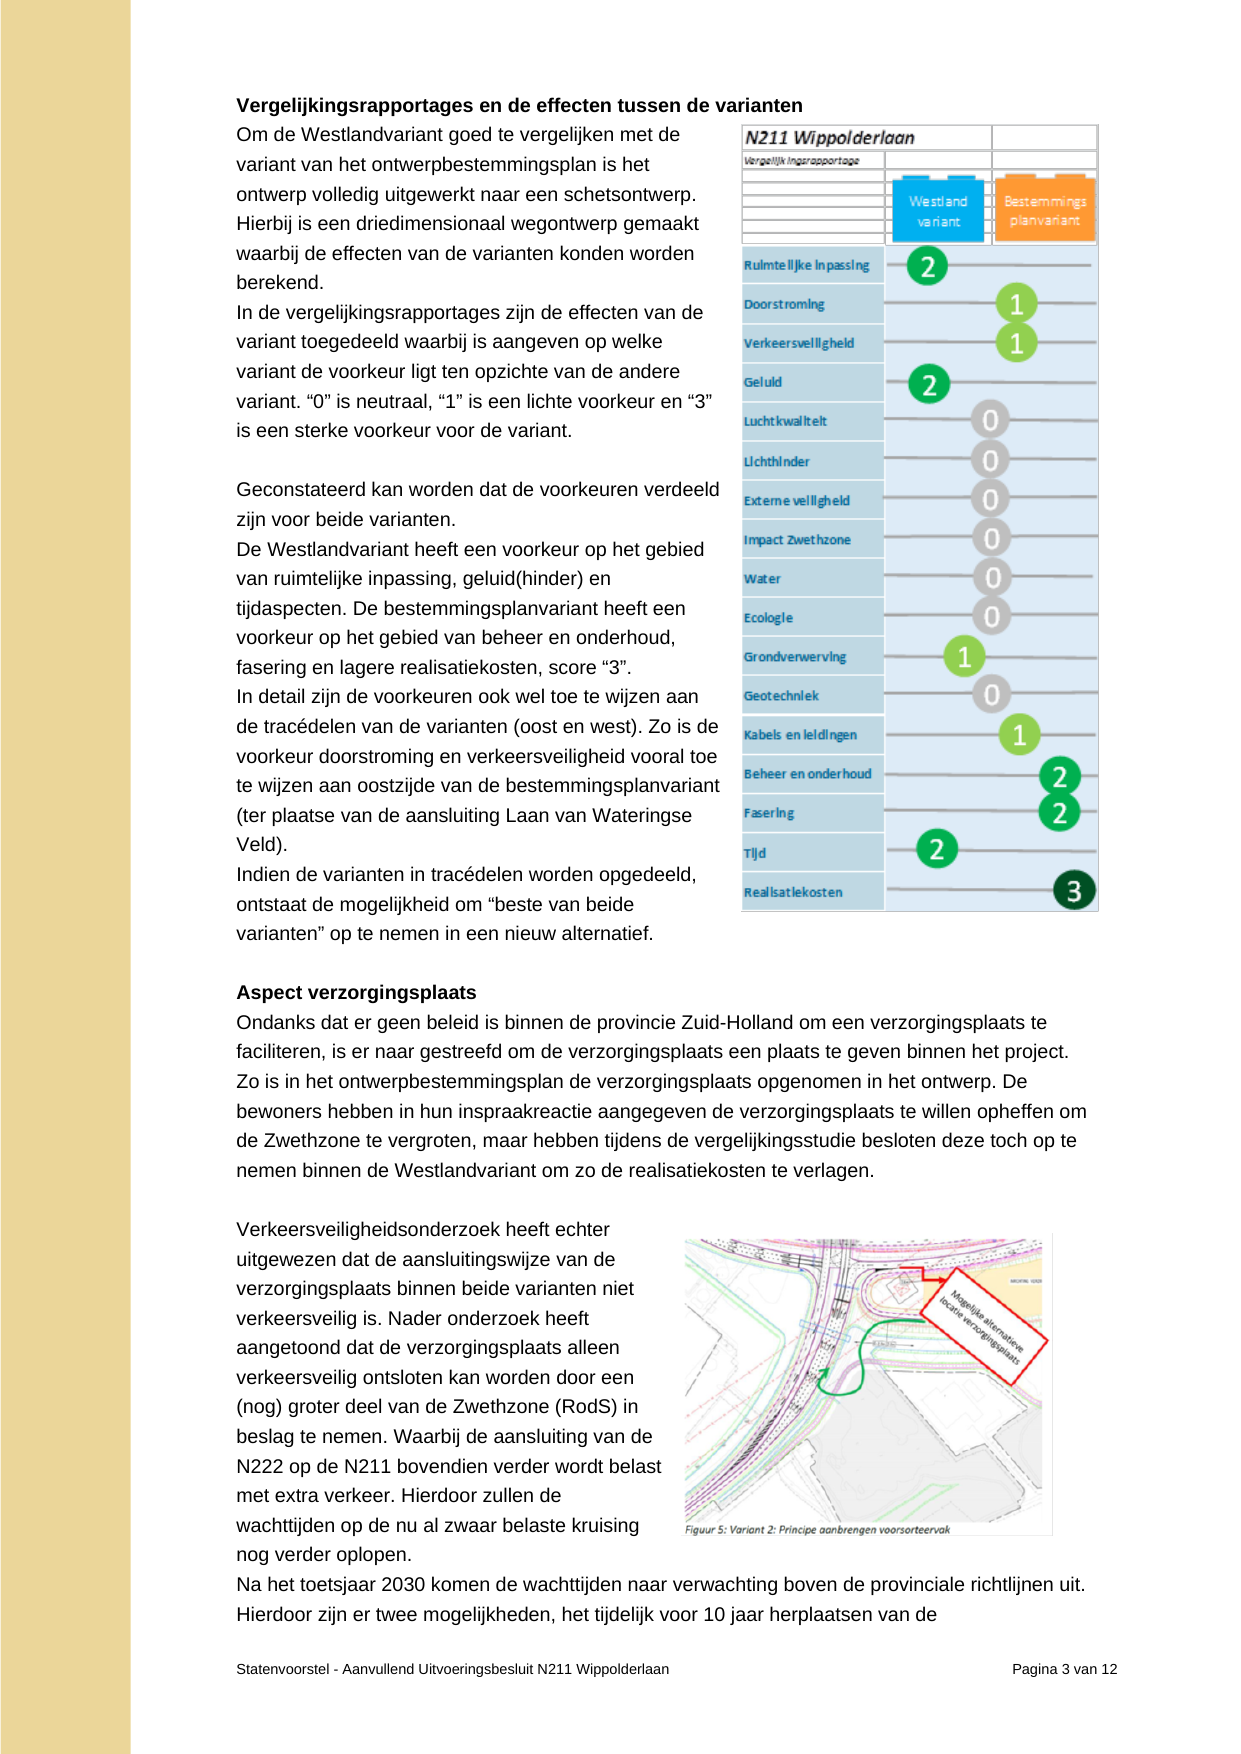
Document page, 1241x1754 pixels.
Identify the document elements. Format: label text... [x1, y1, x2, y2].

text Om de Westlandvariant goed te vergelijken met de variant van het ontwerpbestemmingsplan is het ontwerp volledig uitgewerkt naar een schetsontwerp. Hierbij is een driedimensionaal wegontwerp gemaakt waarbij de effecten van de varianten konden worden berekend. [236, 118, 1092, 296]
text Vergelijkingsrapportages en de effecten tussen de varianten [236, 89, 1092, 118]
text Geconstateerd kan worden dat de voorkeuren verdeeld zijn voor beide varianten. De Westlandvariant heeft een voorkeur op het gebied van ruimtelijke inpassing, geluid(hinder) en tijdaspecten. De bestemmingsplanvariant heeft een voorkeur op het gebied van beheer en onderhoud, fasering en lagere realisatiekosten, score “3”. [236, 473, 741, 680]
text Ondanks dat er geen beleid is binnen de provincie Zuid-Holland om een verzorgingsplaats te faciliteren, is er naar gestreefd om de verzorgingsplaats een plaats te geven binnen het project. Zo is in het ontwerpbestemmingsplan de verzorgingsplaats opgenomen in het ontwerp. De bewoners hebben in hun inspraakreactie aangegeven de verzorgingsplaats te willen opheffen om de Zwethzone te vergroten, maar hebben tijdens de vergelijkingsstudie besloten deze toch op te nemen binnen de Westlandvariant om zo de realisatiekosten te verlagen. [236, 1006, 1092, 1183]
text Verkeersveiligheidsonderzoek heeft echter uitgewezen dat de aansluitingswijze van de verzorgingsplaats binnen beide varianten niet verkeersveilig is. Nader onderzoek heeft aangetoond dat de verzorgingsplaats alleen verkeersveilig ontsloten kan worden door een (nog) groter deel van de Zwethzone (RodS) in beslag te nemen. Waarbij de aansluiting van de N222 op de N211 bovendien verder wordt belast met extra verkeer. Hierdoor zullen de wachttijden op de nu al zwaar belaste kruising nog verder oplopen. [236, 1213, 1092, 1568]
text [236, 1568, 1092, 1627]
text In de vergelijkingsrapportages zijn de effecten van de variant toegedeeld waarbij is aangeven op welke variant de voorkeur ligt ten opzichte van de andere variant. “0” is neutraal, “1” is een lichte voorkeur en “3” is een sterke voorkeur voor de variant. [236, 296, 741, 444]
text Indien de varianten in tracédelen worden opgedeeld, ontstaat de mogelijkheid om “beste van beide varianten” op te nemen in een nieuw alternatief. [236, 858, 1092, 947]
picture [741, 124, 1100, 913]
text Aspect verzorgingsplaats [236, 976, 1092, 1006]
text In detail zijn de voorkeuren ook wel toe te wijzen aan de tracédelen van de varianten (oost en west). Zo is de voorkeur doorstroming en verkeersveiligheid vooral toe te wijzen aan oostzijde van de bestemmingsplanvariant (ter plaatse van de aansluiting Laan van Wateringse Veld). [236, 680, 741, 858]
